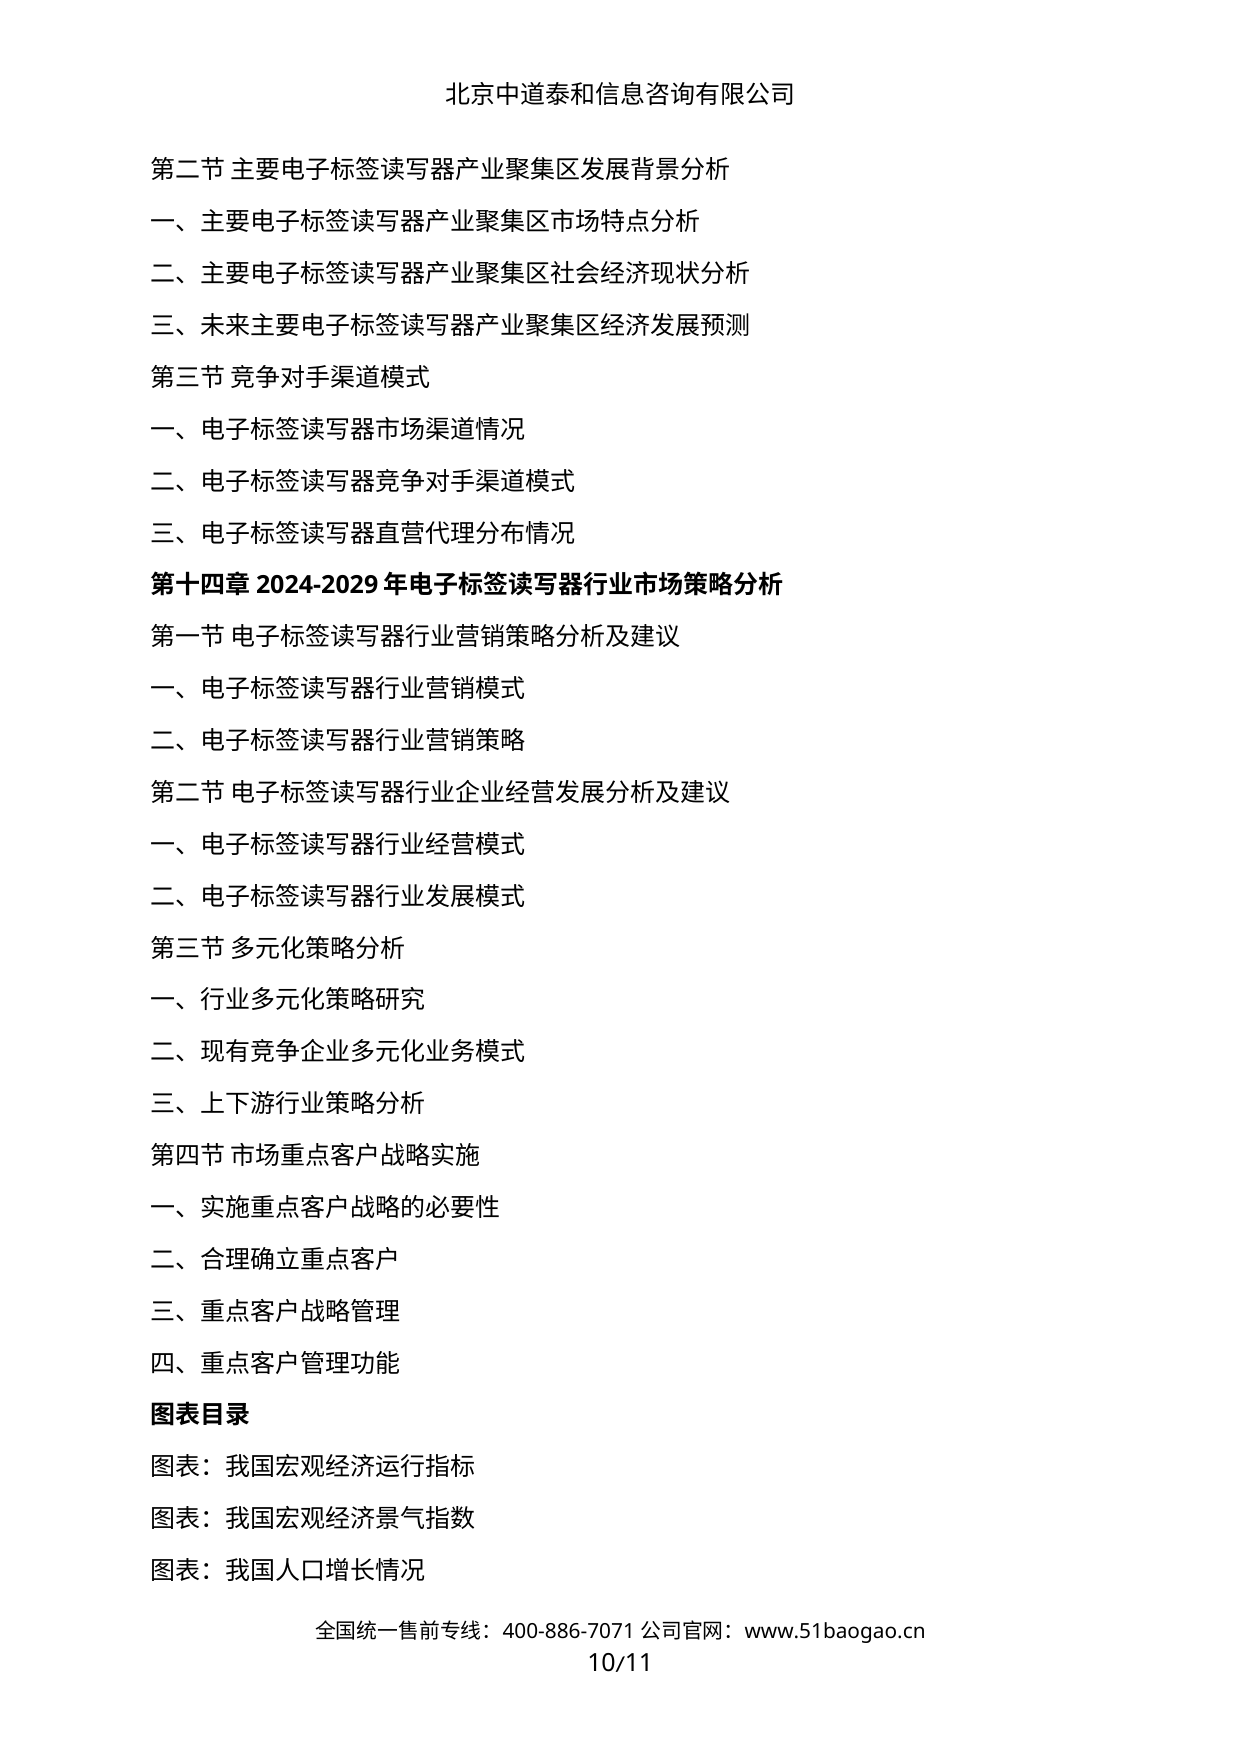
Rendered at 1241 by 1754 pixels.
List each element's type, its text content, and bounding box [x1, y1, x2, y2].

text 图表：我国宏观经济运行指标 [150, 1447, 1090, 1483]
text 二、主要电子标签读写器产业聚集区社会经济现状分析 [150, 254, 1090, 290]
text 三、重点客户战略管理 [150, 1291, 1090, 1327]
text 第四节 市场重点客户战略实施 [150, 1136, 1090, 1172]
text 一、主要电子标签读写器产业聚集区市场特点分析 [150, 202, 1090, 238]
text 第十四章 2024-2029年电子标签读写器行业市场策略分析 [150, 565, 1090, 601]
text 二、电子标签读写器行业营销策略 [150, 721, 1090, 757]
text 一、电子标签读写器市场渠道情况 [150, 409, 1090, 446]
text 三、电子标签读写器直营代理分布情况 [150, 513, 1090, 549]
text 三、上下游行业策略分析 [150, 1084, 1090, 1120]
text 二、现有竞争企业多元化业务模式 [150, 1032, 1090, 1068]
text 一、实施重点客户战略的必要性 [150, 1187, 1090, 1224]
text 第一节 电子标签读写器行业营销策略分析及建议 [150, 617, 1090, 653]
text 二、电子标签读写器竞争对手渠道模式 [150, 461, 1090, 497]
text 一、电子标签读写器行业营销模式 [150, 669, 1090, 705]
text 二、电子标签读写器行业发展模式 [150, 876, 1090, 912]
text 一、电子标签读写器行业经营模式 [150, 824, 1090, 861]
text 图表：我国人口增长情况 [150, 1551, 1090, 1587]
text 四、重点客户管理功能 [150, 1343, 1090, 1379]
text 第三节 多元化策略分析 [150, 928, 1090, 964]
text 第三节 竞争对手渠道模式 [150, 357, 1090, 394]
text 三、未来主要电子标签读写器产业聚集区经济发展预测 [150, 306, 1090, 342]
text 一、行业多元化策略研究 [150, 980, 1090, 1016]
text 图表：我国宏观经济景气指数 [150, 1499, 1090, 1535]
text 图表目录 [150, 1395, 1090, 1431]
text 第二节 主要电子标签读写器产业聚集区发展背景分析 [150, 150, 1090, 186]
text 二、合理确立重点客户 [150, 1239, 1090, 1276]
text 第二节 电子标签读写器行业企业经营发展分析及建议 [150, 772, 1090, 809]
